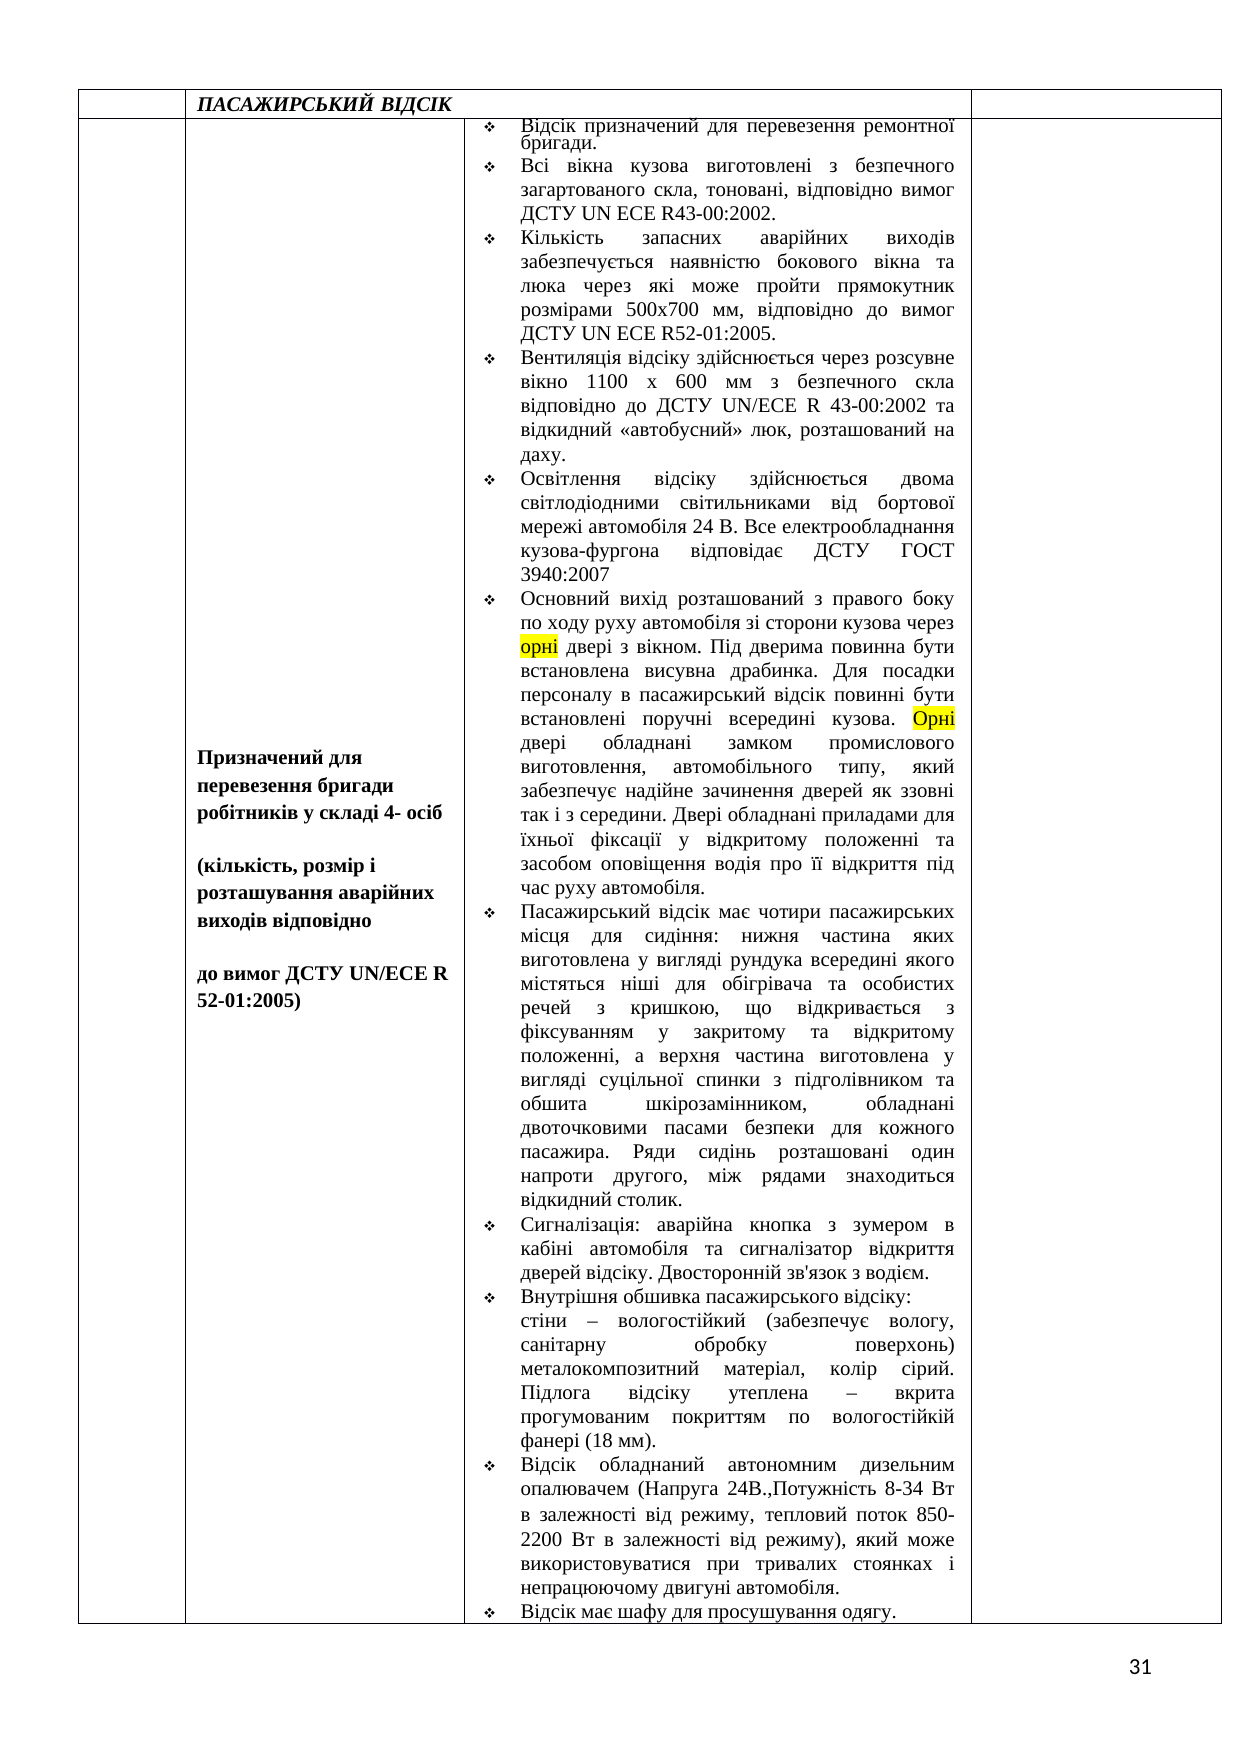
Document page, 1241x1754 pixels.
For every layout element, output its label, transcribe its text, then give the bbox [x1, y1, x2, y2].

table_cell [79, 90, 185, 118]
table_cell [79, 119, 185, 1623]
table_cell Відсік призначений для перевезення ремонтної бригади. Всі вікна кузова виготовлені з безпечного загартованого скла, тоновані, відповідно вимог ДСТУ UN ECE R43-00:2002. Кількість запасних аварійних виходів забезпечується наявністю бокового вікна та люка через які може пройти прямокутник розмірами 500x700 мм, відповідно до вимог ДСТУ UN ECE R52-01:2005. Вентиляція відсіку здійснюється через розсувне вікно 1100 х 600 мм з безпечного скла відповідно до ДСТУ UN/ECE R 43-00:2002 та відкидний «автобусний» люк, розташований на даху. Освітлення відсіку здійснюється двома світлодіодними світильниками від бортової мережі автомобіля 24 В. Все електрообладнання кузова-фургона відповідає ДСТУ ГОСТ 3940:2007 Основний вихід розташований з правого боку по ходу руху автомобіля зі сторони кузова через орні двері з вікном. Під дверима повинна бути встановлена висувна драбинка. Для посадки персоналу в пасажирський відсік повинні бути встановлені поручні всередині кузова. Орні двері обладнані замком промислового виготовлення, автомобільного типу, який забезпечує надійне зачинення дверей як ззовні так і з середини. Двері обладнані приладами для їхньої фіксації у відкритому положенні та засобом оповіщення водія про її відкриття під час руху автомобіля. Пасажирський відсік має чотири пасажирських місця для сидіння: нижня частина яких виготовлена у вигляді рундука всередині якого містяться ніші для обігрівача та особистих речей з кришкою, що відкривається з фіксуванням у закритому та відкритому положенні, а верхня частина виготовлена у вигляді суцільної спинки з підголівником та обшита шкірозамінником, обладнані двоточковими пасами безпеки для кожного пасажира. Ряди сидінь розташовані один напроти другого, між рядами знаходиться відкидний столик. Сигналізація: аварійна кнопка з зумером в кабіні автомобіля та сигналізатор відкриття дверей відсіку. Двосторонній зв'язок з водієм. Внутрішня обшивка пасажирського відсіку: стіни – вологостійкий (забезпечує вологу, санітарну обробку поверхонь) металокомпозитний матеріал, колір сірий. Підлога відсіку утеплена – вкрита прогумованим покриттям по вологостійкій фанері (18 мм). Відсік обладнаний автономним дизельним опалювачем (Напруга 24В.,Потужність 8-34 Вт в залежності від режиму, тепловий поток 850-2200 Вт в залежності від режиму), який може використовуватися при тривалих стоянках і непрацюючому двигуні автомобіля. Відсік має шафу для просушування одягу. [465, 119, 971, 1623]
table_cell [972, 90, 1221, 118]
table_cell Призначений для перевезення бригади робітників у складі 4- осіб (кількість, розмір і розташування аварійних виходів відповідно до вимог ДСТУ UN/ECE R 52-01:2005) [186, 119, 464, 1623]
table_cell ПАСАЖИРСЬКИЙ ВІДСІК [186, 90, 971, 118]
table_cell [972, 119, 1221, 1623]
